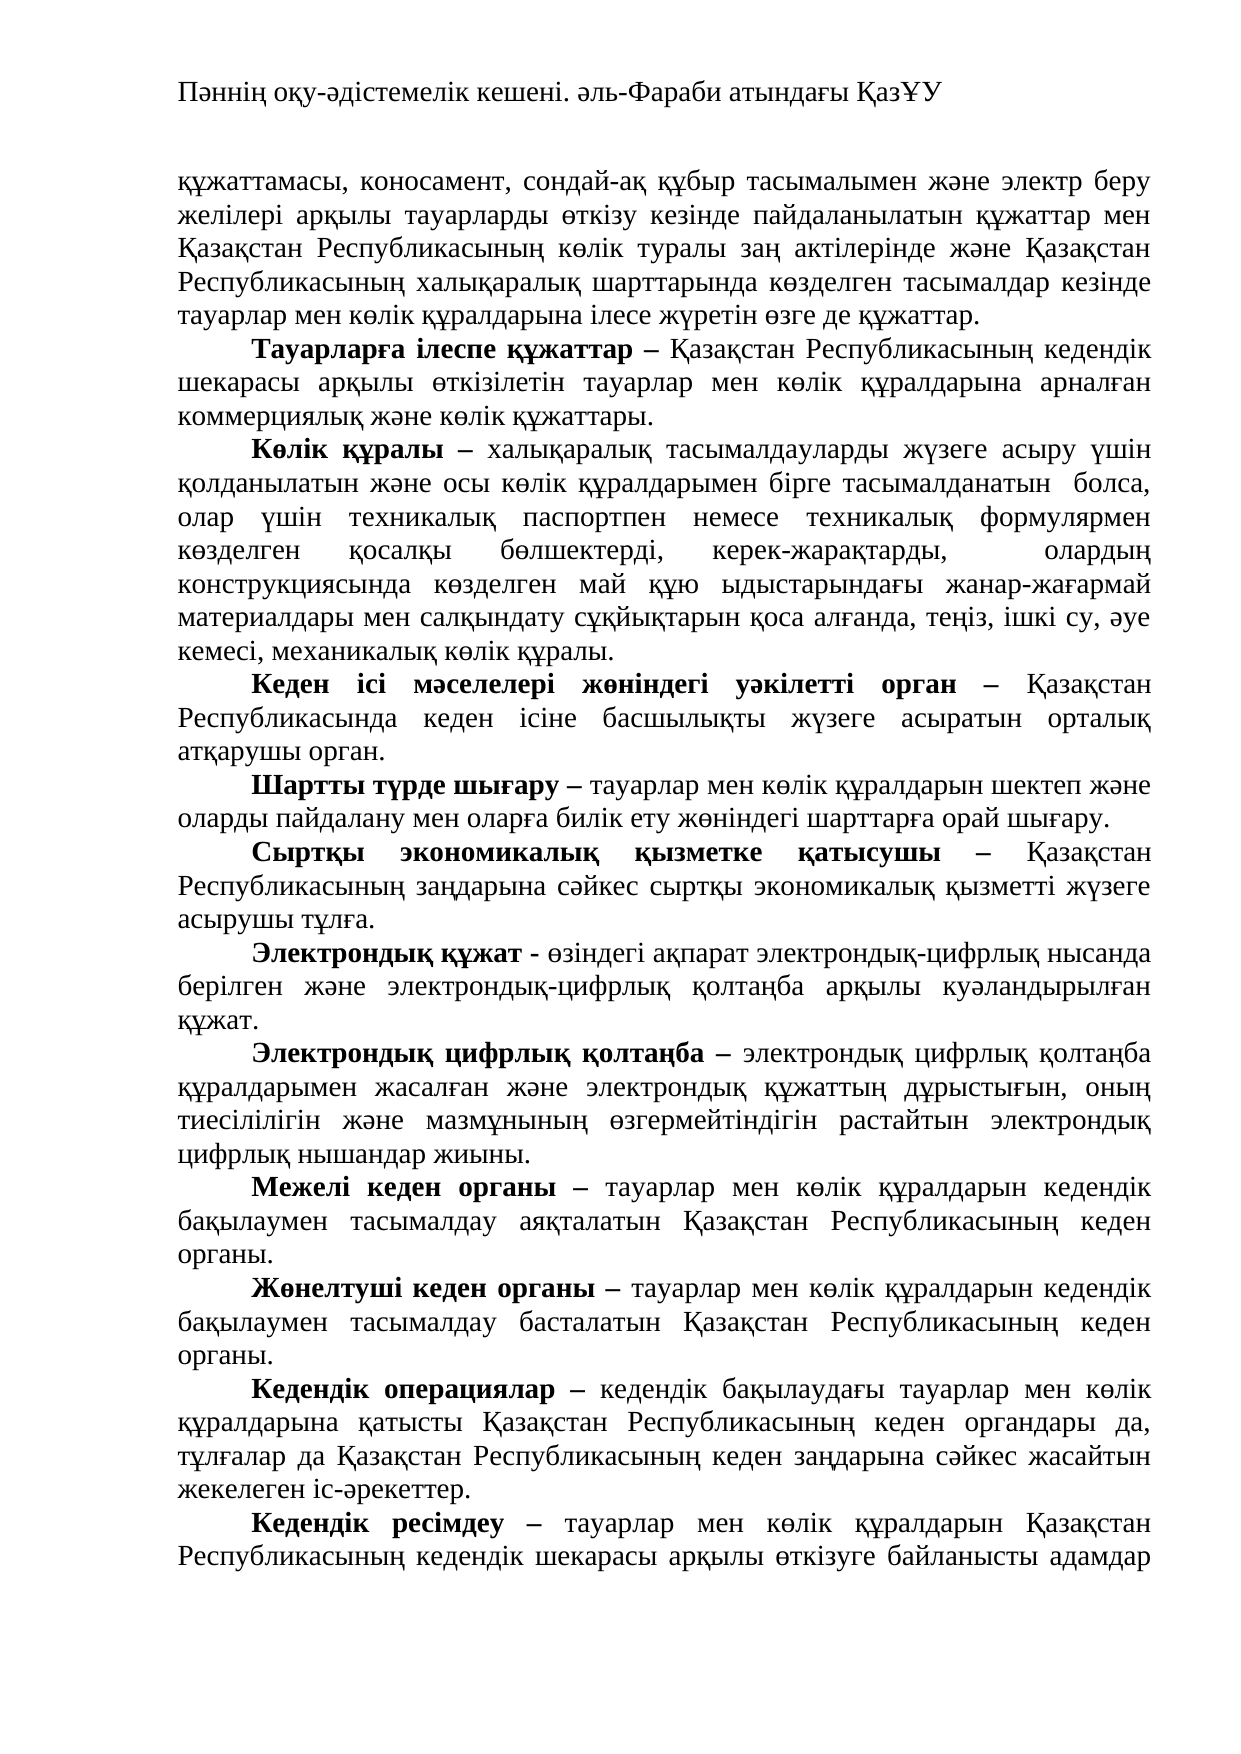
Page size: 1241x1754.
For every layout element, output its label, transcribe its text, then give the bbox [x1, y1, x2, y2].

text Кедендік операциялар – кедендік бақылаудағы тауарлар мен көлік құралдарына қатысты Қазақстан Республикасының кеден органдары да, тұлғалар да Қазақстан Республикасының кеден заңдарына сәйкес жасайтын жекелеген іс-әрекеттер. [177, 1371, 1152, 1505]
text Көлік құралы – халықаралық тасымалдауларды жүзеге асыру үшін қолданылатын және осы көлік құралдарымен бірге тасымалданатын болса, олар үшін техникалық паспортпен немесе техникалық формулярмен көзделген қосалқы бөлшектерді, керек-жарақтарды, олардың конструкциясында көзделген май құю ыдыстарындағы жанар-жағармай материалдары мен салқындату сұқйықтарын қоса алғанда, теңіз, ішкі су, әуе кемесі, механикалық көлік құралы. [177, 432, 1152, 666]
text Тауарларға ілеспе құжаттар – Қазақстан Республикасының кедендік шекарасы арқылы өткізілетін тауарлар мен көлік құралдарына арналған коммерциялық және көлік құжаттары. [177, 331, 1152, 432]
text Межелі кеден органы – тауарлар мен көлік құралдарын кедендік бақылаумен тасымалдау аяқталатын Қазақстан Республикасының кеден органы. [177, 1169, 1152, 1270]
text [177, 163, 1152, 331]
text Кеден ісі мәселелері жөніндегі уәкілетті орган – Қазақстан Республикасында кеден ісіне басшылықты жүзеге асыратын орталық атқарушы орган. [177, 666, 1152, 767]
text Жөнелтуші кеден органы – тауарлар мен көлік құралдарын кедендік бақылаумен тасымалдау басталатын Қазақстан Республикасының кеден органы. [177, 1270, 1152, 1371]
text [177, 1505, 1152, 1572]
text Шартты түрде шығару – тауарлар мен көлік құралдарын шектеп және оларды пайдалану мен оларға билік ету жөніндегі шарттарға орай шығару. [177, 767, 1152, 834]
text Электрондық құжат - өзіндегі ақпарат электрондық-цифрлық нысанда берілген және электрондық-цифрлық қолтаңба арқылы куәландырылған құжат. [177, 935, 1152, 1035]
text Электрондық цифрлық қолтаңба – электрондық цифрлық қолтаңба құралдарымен жасалған және электрондық құжаттың дұрыстығын, оның тиесілілігін және мазмұнының өзгермейтіндігін растайтын электрондық цифрлық нышандар жиыны. [177, 1035, 1152, 1169]
text Сыртқы экономикалық қызметке қатысушы – Қазақстан Республикасының заңдарына сәйкес сыртқы экономикалық қызметті жүзеге асырушы тұлға. [177, 834, 1152, 935]
